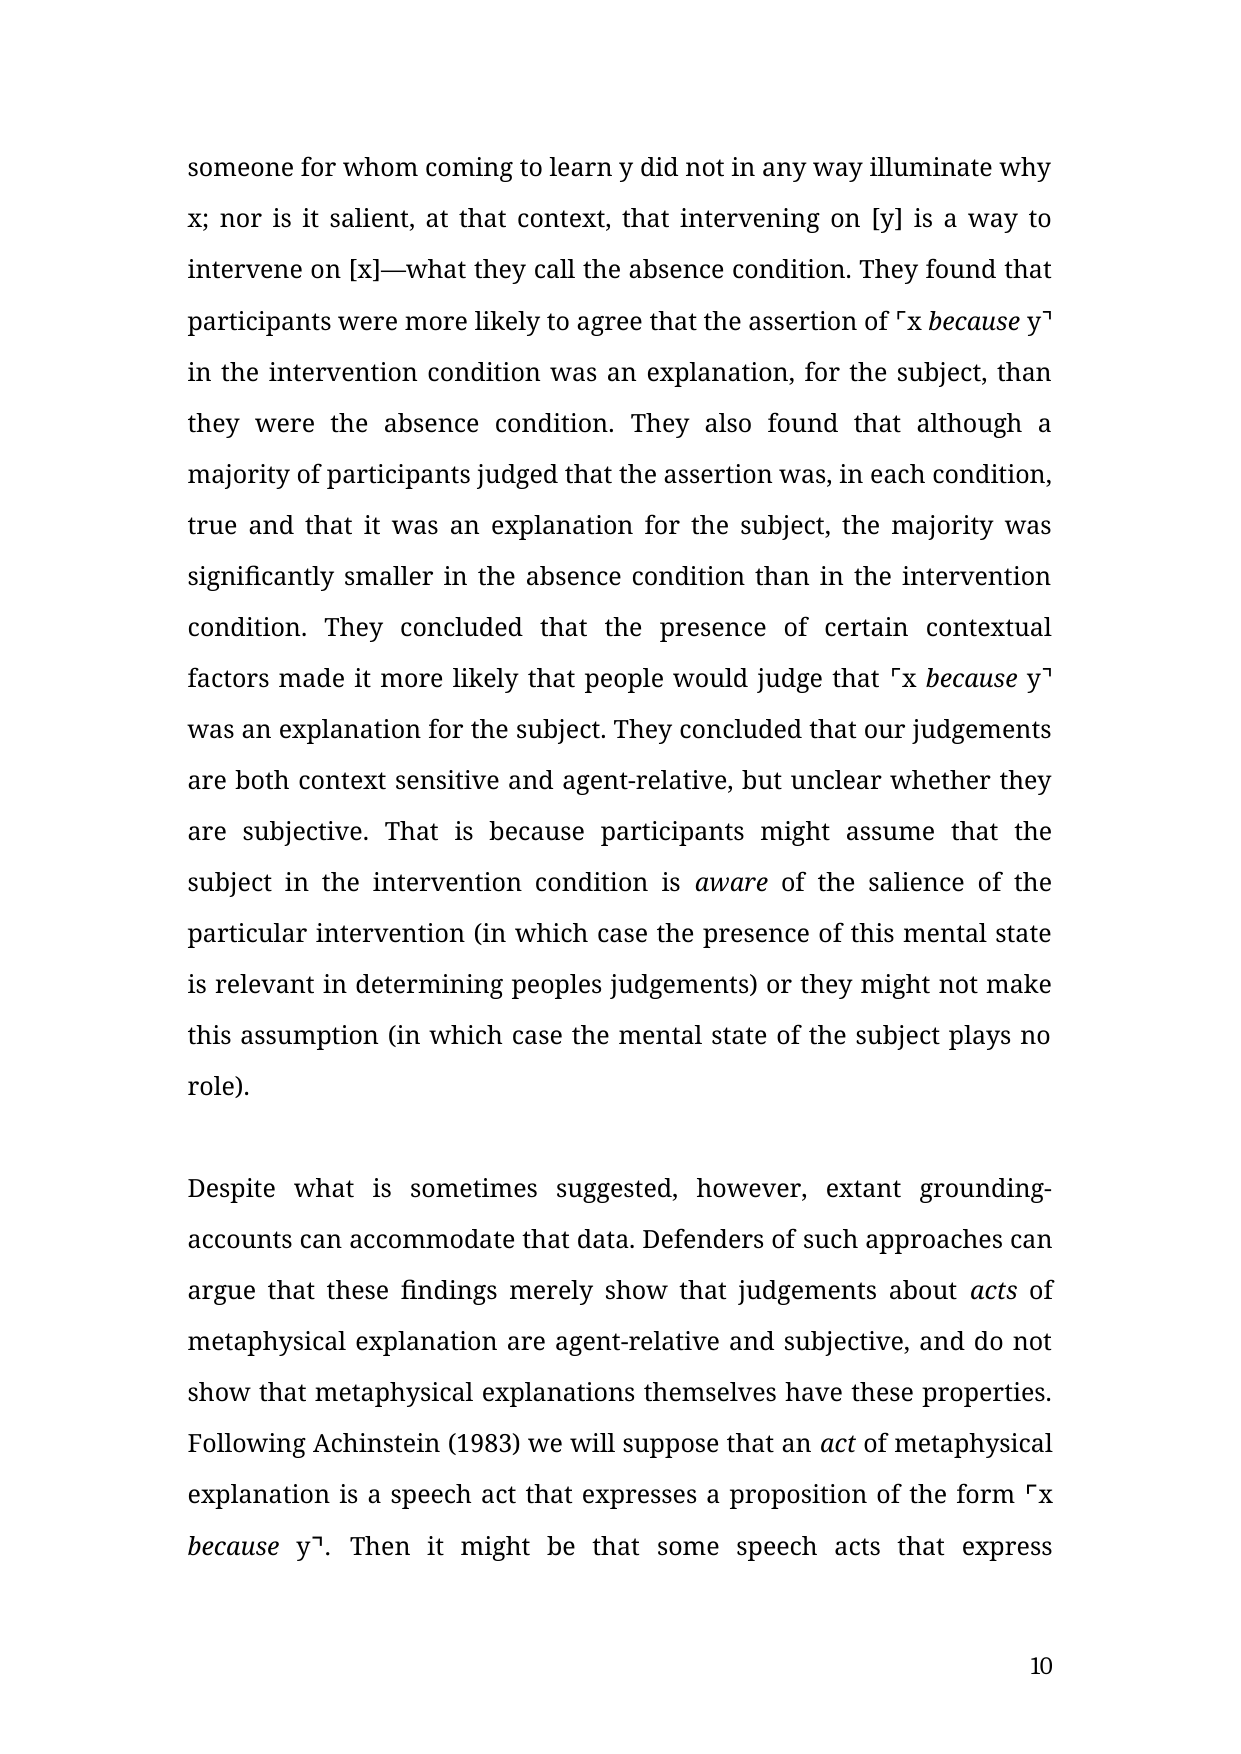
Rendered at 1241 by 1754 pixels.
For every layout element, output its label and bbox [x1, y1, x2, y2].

text [187, 150, 1053, 1103]
text [187, 1171, 1053, 1562]
